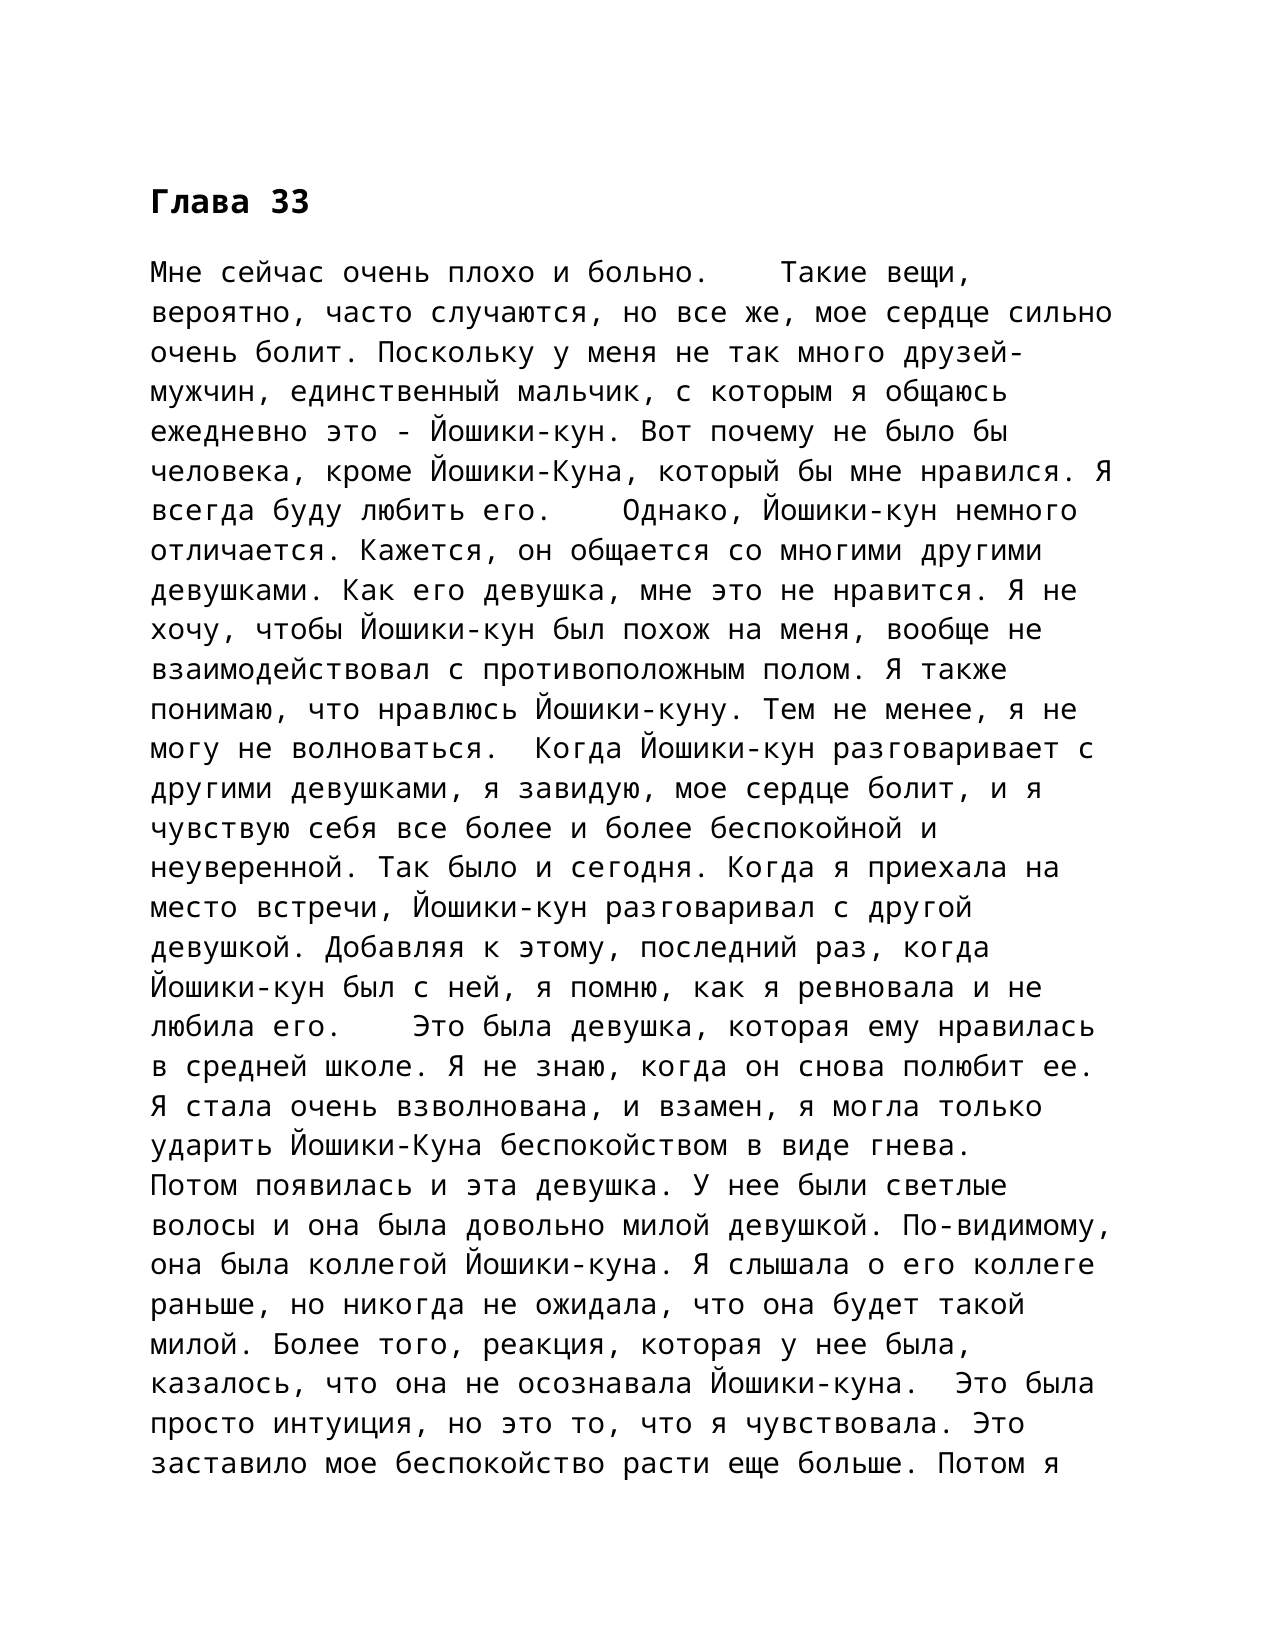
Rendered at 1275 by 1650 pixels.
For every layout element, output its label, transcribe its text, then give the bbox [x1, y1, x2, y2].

text Глава 33 [150, 178, 1125, 223]
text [150, 251, 1125, 1482]
